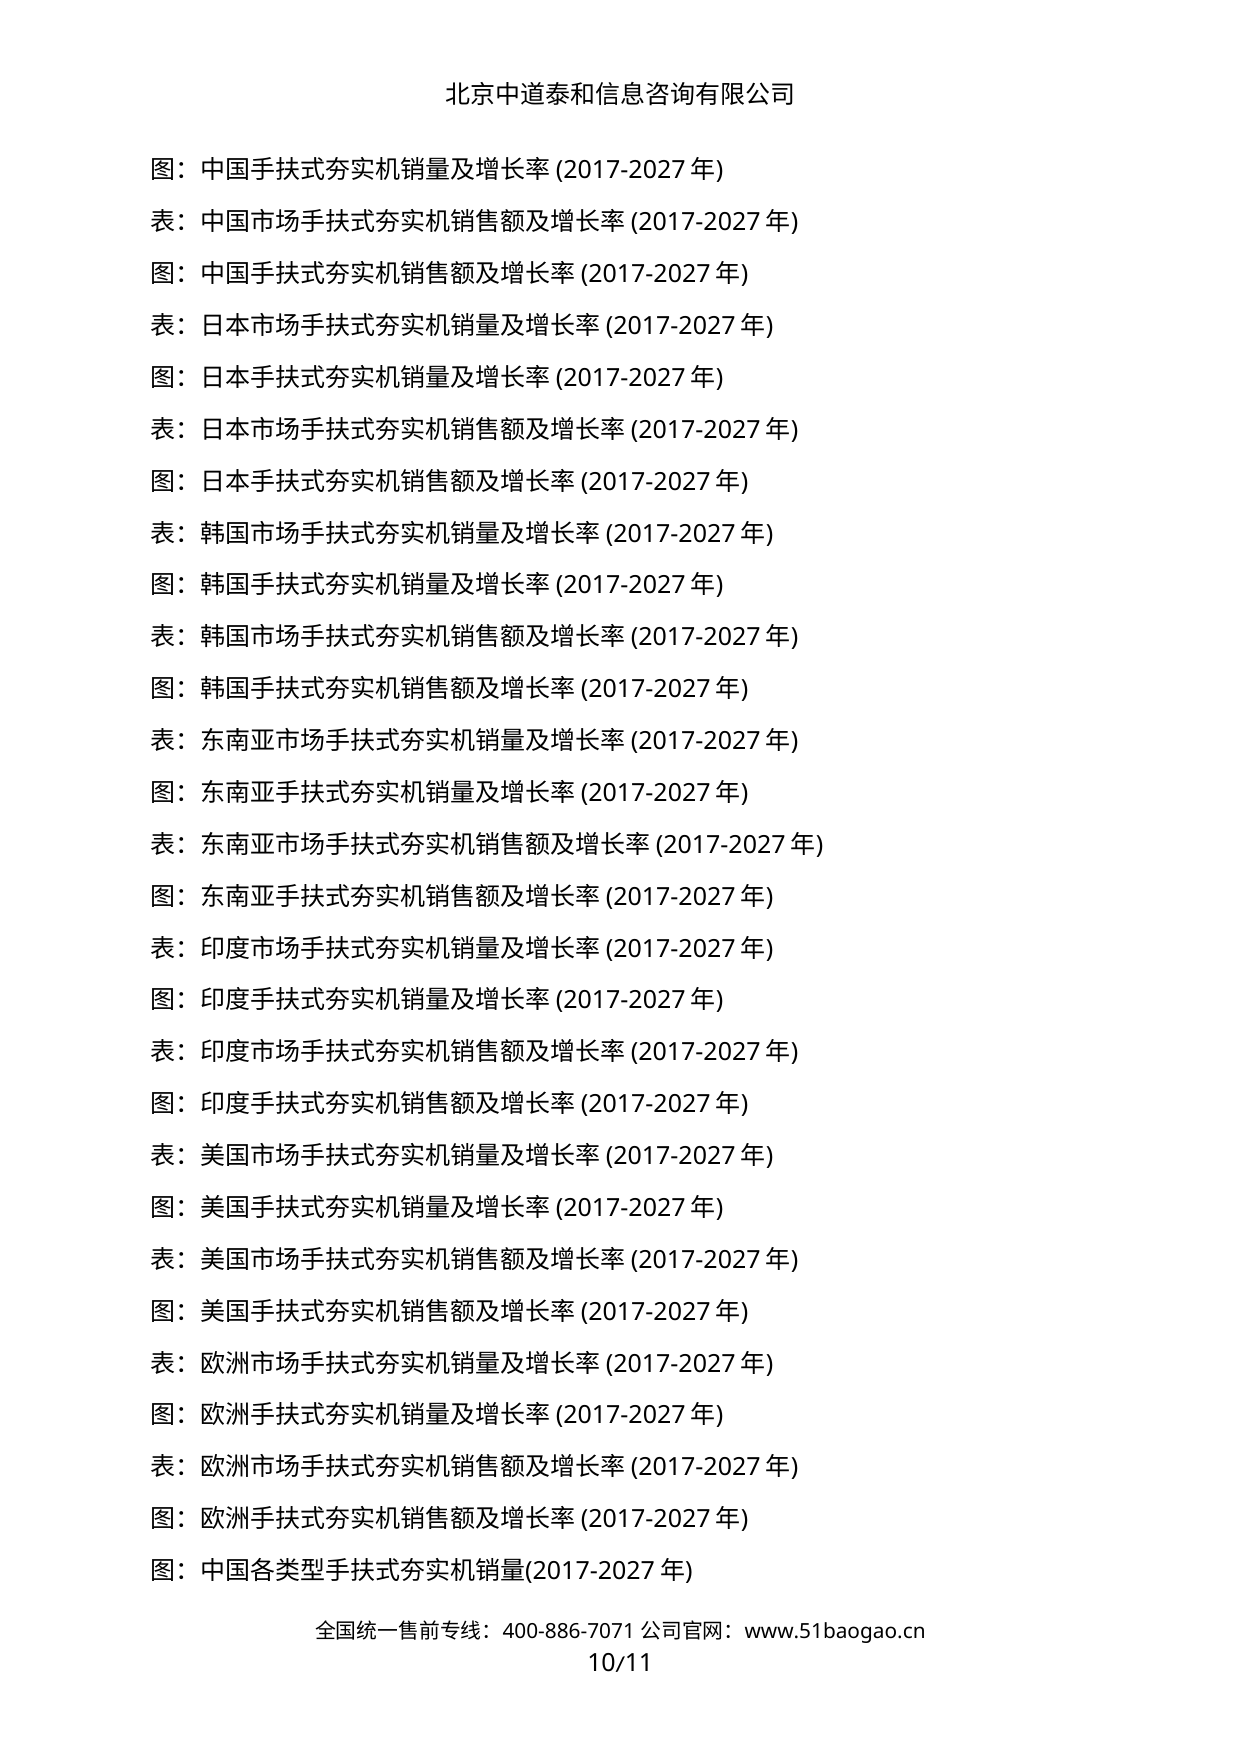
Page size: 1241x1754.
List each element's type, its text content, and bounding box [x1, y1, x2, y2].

text 表：韩国市场手扶式夯实机销售额及增长率 (2017-2027年) [150, 617, 1090, 653]
text 表：欧洲市场手扶式夯实机销量及增长率 (2017-2027年) [150, 1343, 1090, 1379]
text 图：印度手扶式夯实机销售额及增长率 (2017-2027年) [150, 1084, 1090, 1120]
text 表：东南亚市场手扶式夯实机销量及增长率 (2017-2027年) [150, 721, 1090, 757]
text 图：日本手扶式夯实机销量及增长率 (2017-2027年) [150, 357, 1090, 394]
text 图：美国手扶式夯实机销售额及增长率 (2017-2027年) [150, 1291, 1090, 1327]
text 表：日本市场手扶式夯实机销量及增长率 (2017-2027年) [150, 306, 1090, 342]
text 表：印度市场手扶式夯实机销售额及增长率 (2017-2027年) [150, 1032, 1090, 1068]
text 表：欧洲市场手扶式夯实机销售额及增长率 (2017-2027年) [150, 1447, 1090, 1483]
text 图：美国手扶式夯实机销量及增长率 (2017-2027年) [150, 1187, 1090, 1224]
text 图：日本手扶式夯实机销售额及增长率 (2017-2027年) [150, 461, 1090, 497]
text 图：东南亚手扶式夯实机销量及增长率 (2017-2027年) [150, 772, 1090, 809]
text 图：韩国手扶式夯实机销量及增长率 (2017-2027年) [150, 565, 1090, 601]
text 表：美国市场手扶式夯实机销售额及增长率 (2017-2027年) [150, 1239, 1090, 1276]
text 表：日本市场手扶式夯实机销售额及增长率 (2017-2027年) [150, 409, 1090, 446]
text 图：韩国手扶式夯实机销售额及增长率 (2017-2027年) [150, 669, 1090, 705]
text 图：中国手扶式夯实机销售额及增长率 (2017-2027年) [150, 254, 1090, 290]
text 表：东南亚市场手扶式夯实机销售额及增长率 (2017-2027年) [150, 824, 1090, 861]
text 图：欧洲手扶式夯实机销售额及增长率 (2017-2027年) [150, 1499, 1090, 1535]
text 表：中国市场手扶式夯实机销售额及增长率 (2017-2027年) [150, 202, 1090, 238]
text 表：美国市场手扶式夯实机销量及增长率 (2017-2027年) [150, 1136, 1090, 1172]
text 图：欧洲手扶式夯实机销量及增长率 (2017-2027年) [150, 1395, 1090, 1431]
text 表：韩国市场手扶式夯实机销量及增长率 (2017-2027年) [150, 513, 1090, 549]
text 图：中国各类型手扶式夯实机销量(2017-2027年) [150, 1551, 1090, 1587]
text 表：印度市场手扶式夯实机销量及增长率 (2017-2027年) [150, 928, 1090, 964]
text 图：东南亚手扶式夯实机销售额及增长率 (2017-2027年) [150, 876, 1090, 912]
text 图：中国手扶式夯实机销量及增长率 (2017-2027年) [150, 150, 1090, 186]
text 图：印度手扶式夯实机销量及增长率 (2017-2027年) [150, 980, 1090, 1016]
